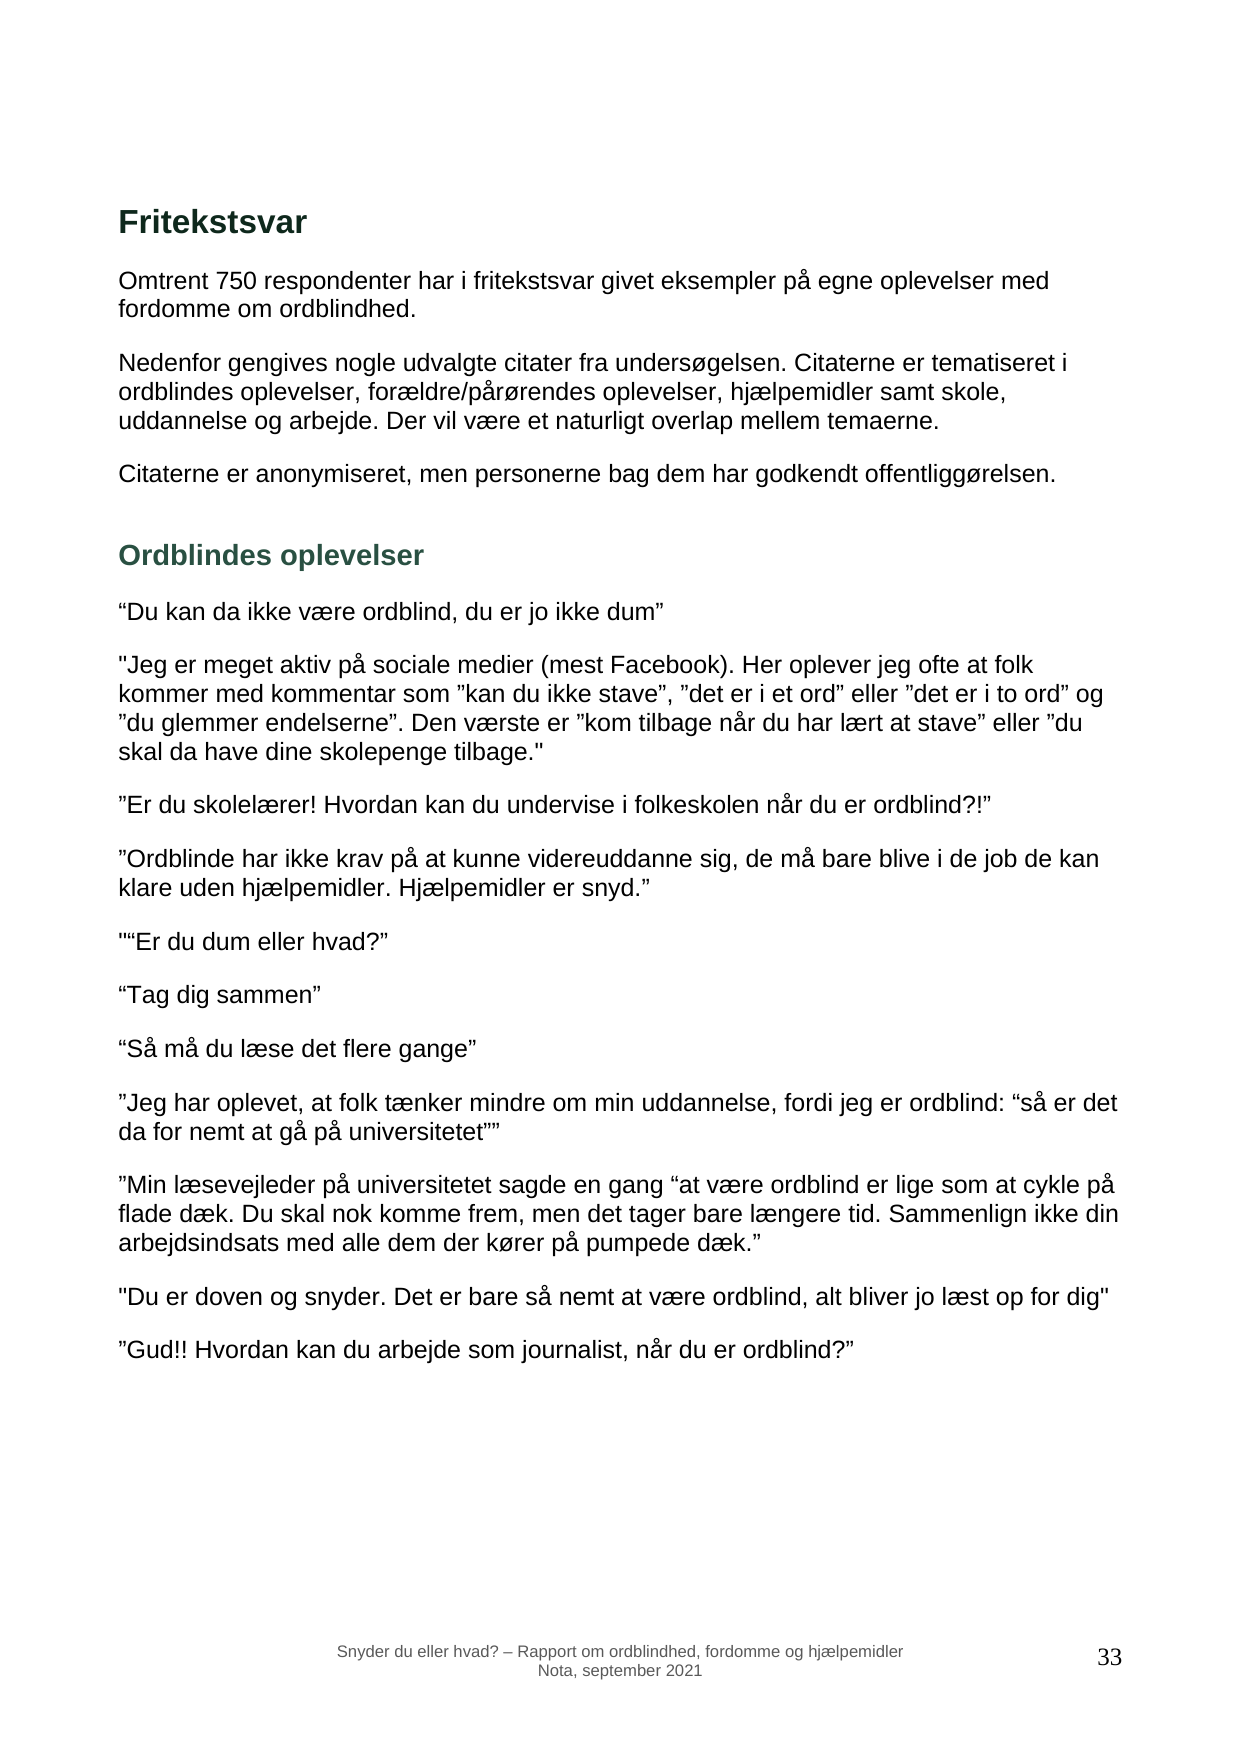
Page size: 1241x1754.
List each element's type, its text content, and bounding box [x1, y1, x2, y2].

text “Så må du læse det flere gange” [118, 1034, 1122, 1063]
text "Du er doven og snyder. Det er bare så nemt at være ordblind, alt bliver jo læst op for dig" [118, 1282, 1122, 1310]
text ”Er du skolelærer! Hvordan kan du undervise i folkeskolen når du er ordblind?!” [118, 790, 1122, 819]
text ”Min læsevejleder på universitetet sagde en gang “at være ordblind er lige som at cykle på flade dæk. Du skal nok komme frem, men det tager bare længere tid. Sammenlign ikke din arbejdsindsats med alle dem der kører på pumpede dæk.” [118, 1170, 1122, 1257]
text "Jeg er meget aktiv på sociale medier (mest Facebook). Her oplever jeg ofte at folk kommer med kommentar som ”kan du ikke stave”, ”det er i et ord” eller ”det er i to ord” og ”du glemmer endelserne”. Den værste er ”kom tilbage når du har lært at stave” eller ”du skal da have dine skolepenge tilbage." [118, 650, 1122, 765]
text Omtrent 750 respondenter har i fritekstsvar givet eksempler på egne oplevelser med fordomme om ordblindhed. [118, 266, 1122, 323]
text “Tag dig sammen” [118, 980, 1122, 1009]
text “Du kan da ikke være ordblind, du er jo ikke dum” [118, 597, 1122, 625]
text Nedenfor gengives nogle udvalgte citater fra undersøgelsen. Citaterne er tematiseret i ordblindes oplevelser, forældre/pårørendes oplevelser, hjælpemidler samt skole, uddannelse og arbejde. Der vil være et naturligt overlap mellem temaerne. [118, 348, 1122, 434]
text "“Er du dum eller hvad?” [118, 927, 1122, 955]
text Ordblindes oplevelser [118, 538, 1122, 572]
text ”Ordblinde har ikke krav på at kunne videreuddanne sig, de må bare blive i de job de kan klare uden hjælpemidler. Hjælpemidler er snyd.” [118, 844, 1122, 902]
text ”Jeg har oplevet, at folk tænker mindre om min uddannelse, fordi jeg er ordblind: “så er det da for nemt at gå på universitetet”” [118, 1088, 1122, 1145]
text Citaterne er anonymiseret, men personerne bag dem har godkendt offentliggørelsen. [118, 459, 1122, 488]
text ”Gud!! Hvordan kan du arbejde som journalist, når du er ordblind?” [118, 1335, 1122, 1364]
text Fritekstsvar [118, 202, 1122, 241]
